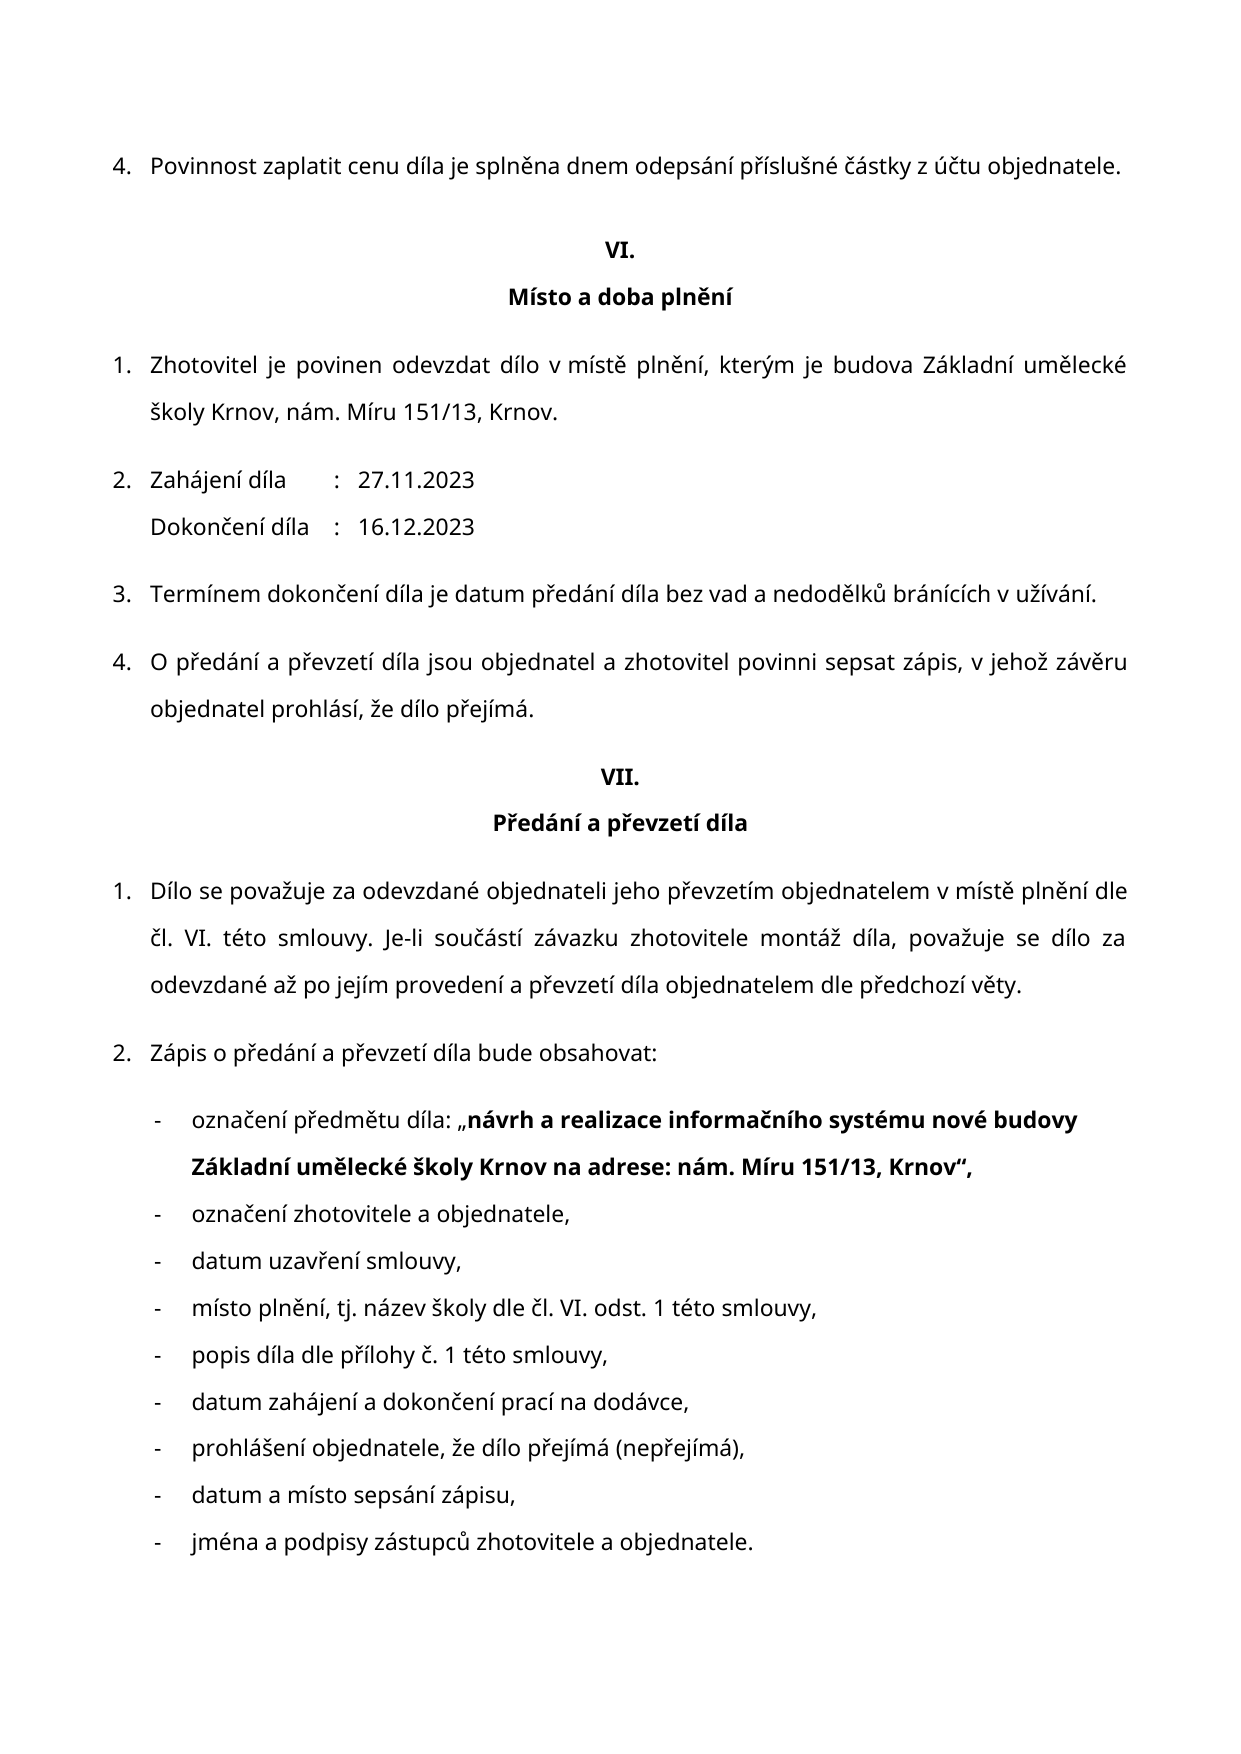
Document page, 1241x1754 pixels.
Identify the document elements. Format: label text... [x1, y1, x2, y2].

list Zahájení díla : 27.11.2023 [112, 463, 1128, 495]
list Termínem dokončení díla je datum předání díla bez vad a nedodělků bránících v užívání. [112, 578, 1128, 609]
list prohlášení objednatele, že dílo přejímá (nepřejímá), [154, 1432, 1128, 1463]
list Povinnost zaplatit cenu díla je splněna dnem odepsání příslušné částky z účtu objednatele. [112, 150, 1128, 181]
list datum zahájení a dokončení prací na dodávce, [154, 1385, 1128, 1417]
list Zápis o předání a převzetí díla bude obsahovat: [112, 1036, 1128, 1068]
list datum uzavření smlouvy, [154, 1245, 1128, 1276]
text Dokončení díla : 16.12.2023 [150, 510, 1128, 542]
text VI. [112, 234, 1128, 266]
text VII. [112, 760, 1128, 792]
list Zhotovitel je povinen odevzdat dílo v místě plnění, kterým je budova Základní umělecké školy Krnov, nám. Míru 151/13, Krnov. [112, 349, 1128, 427]
list označení zhotovitele a objednatele, [154, 1198, 1128, 1229]
list popis díla dle přílohy č. 1 této smlouvy, [154, 1338, 1128, 1370]
list Dílo se považuje za odevzdané objednateli jeho převzetím objednatelem v místě plnění dle čl. VI. této smlouvy. Je-li součástí závazku zhotovitele montáž díla, považuje se dílo za odevzdané až po jejím provedení a převzetí díla objednatelem dle předchozí věty. [112, 875, 1128, 1000]
list jména a podpisy zástupců zhotovitele a objednatele. [154, 1526, 1128, 1557]
text Místo a doba plnění [112, 281, 1128, 312]
list O předání a převzetí díla jsou objednatel a zhotovitel povinni sepsat zápis, v jehož závěru objednatel prohlásí, že dílo přejímá. [112, 646, 1128, 724]
list označení předmětu díla: „návrh a realizace informačního systému nové budovy Základní umělecké školy Krnov na adrese: nám. Míru 151/13, Krnov“, [154, 1104, 1128, 1182]
text Předání a převzetí díla [112, 807, 1128, 838]
list místo plnění, tj. název školy dle čl. VI. odst. 1 této smlouvy, [154, 1292, 1128, 1323]
list datum a místo sepsání zápisu, [154, 1479, 1128, 1510]
